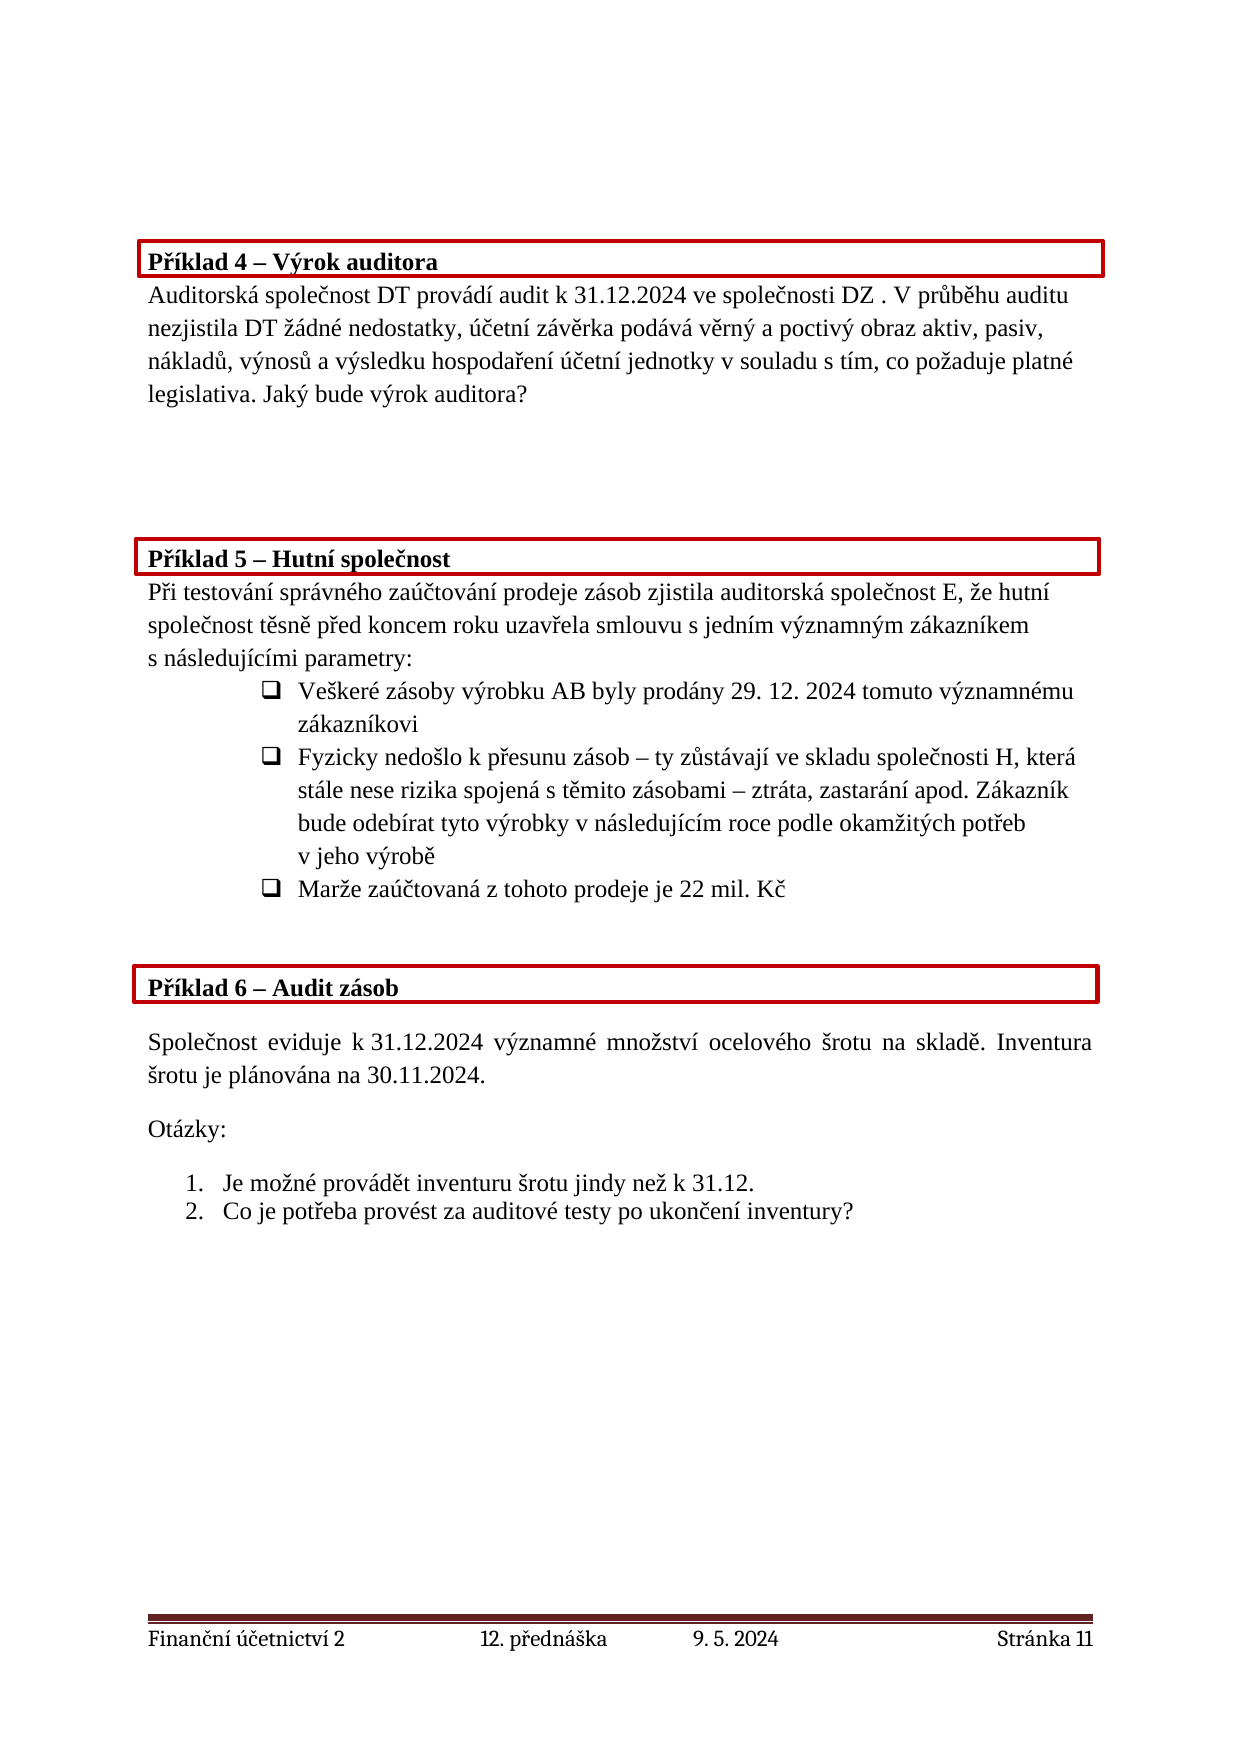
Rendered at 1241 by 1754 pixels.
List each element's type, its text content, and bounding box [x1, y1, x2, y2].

text Při testování správného zaúčtování prodeje zásob zjistila auditorská společnost E, že hutní společnost těsně před koncem roku uzavřela smlouvu s jedním významným zákazníkem s následujícími parametry: [148, 577, 1093, 672]
list Fyzicky nedošlo k přesunu zásob – ty zůstávají ve skladu společnosti H, která stále nese rizika spojená s těmito zásobami – ztráta, zastarání apod. Zákazník bude odebírat tyto výrobky v následujícím roce podle okamžitých potřeb v jeho výrobě [260, 742, 1093, 870]
text Společnost eviduje k 31.12.2024 významné množství ocelového šrotu na skladě. Inventura šrotu je plánována na 30.11.2024. [148, 1027, 1093, 1089]
list Je možné provádět inventuru šrotu jindy než k 31.12. [185, 1168, 1093, 1196]
text Auditorská společnost DT provádí audit k 31.12.2024 ve společnosti DZ . V průběhu auditu nezjistila DT žádné nedostatky, účetní závěrka podává věrný a poctivý obraz aktiv, pasiv, nákladů, výnosů a výsledku hospodaření účetní jednotky v souladu s tím, co požaduje platné legislativa. Jaký bude výrok auditora? [148, 280, 1093, 407]
text Příklad 6 – Audit zásob [148, 973, 1093, 1000]
text Otázky: [148, 1114, 1093, 1143]
list Co je potřeba provést za auditové testy po ukončení inventury? [185, 1196, 1093, 1225]
text Příklad 5 – Hutní společnost [148, 544, 1093, 572]
list Veškeré zásoby výrobku AB byly prodány 29. 12. 2024 tomuto významnému zákazníkovi [260, 676, 1093, 738]
text Příklad 4 – Výrok auditora [148, 247, 1093, 274]
list Marže zaúčtovaná z tohoto prodeje je 22 mil. Kč [260, 874, 1093, 903]
